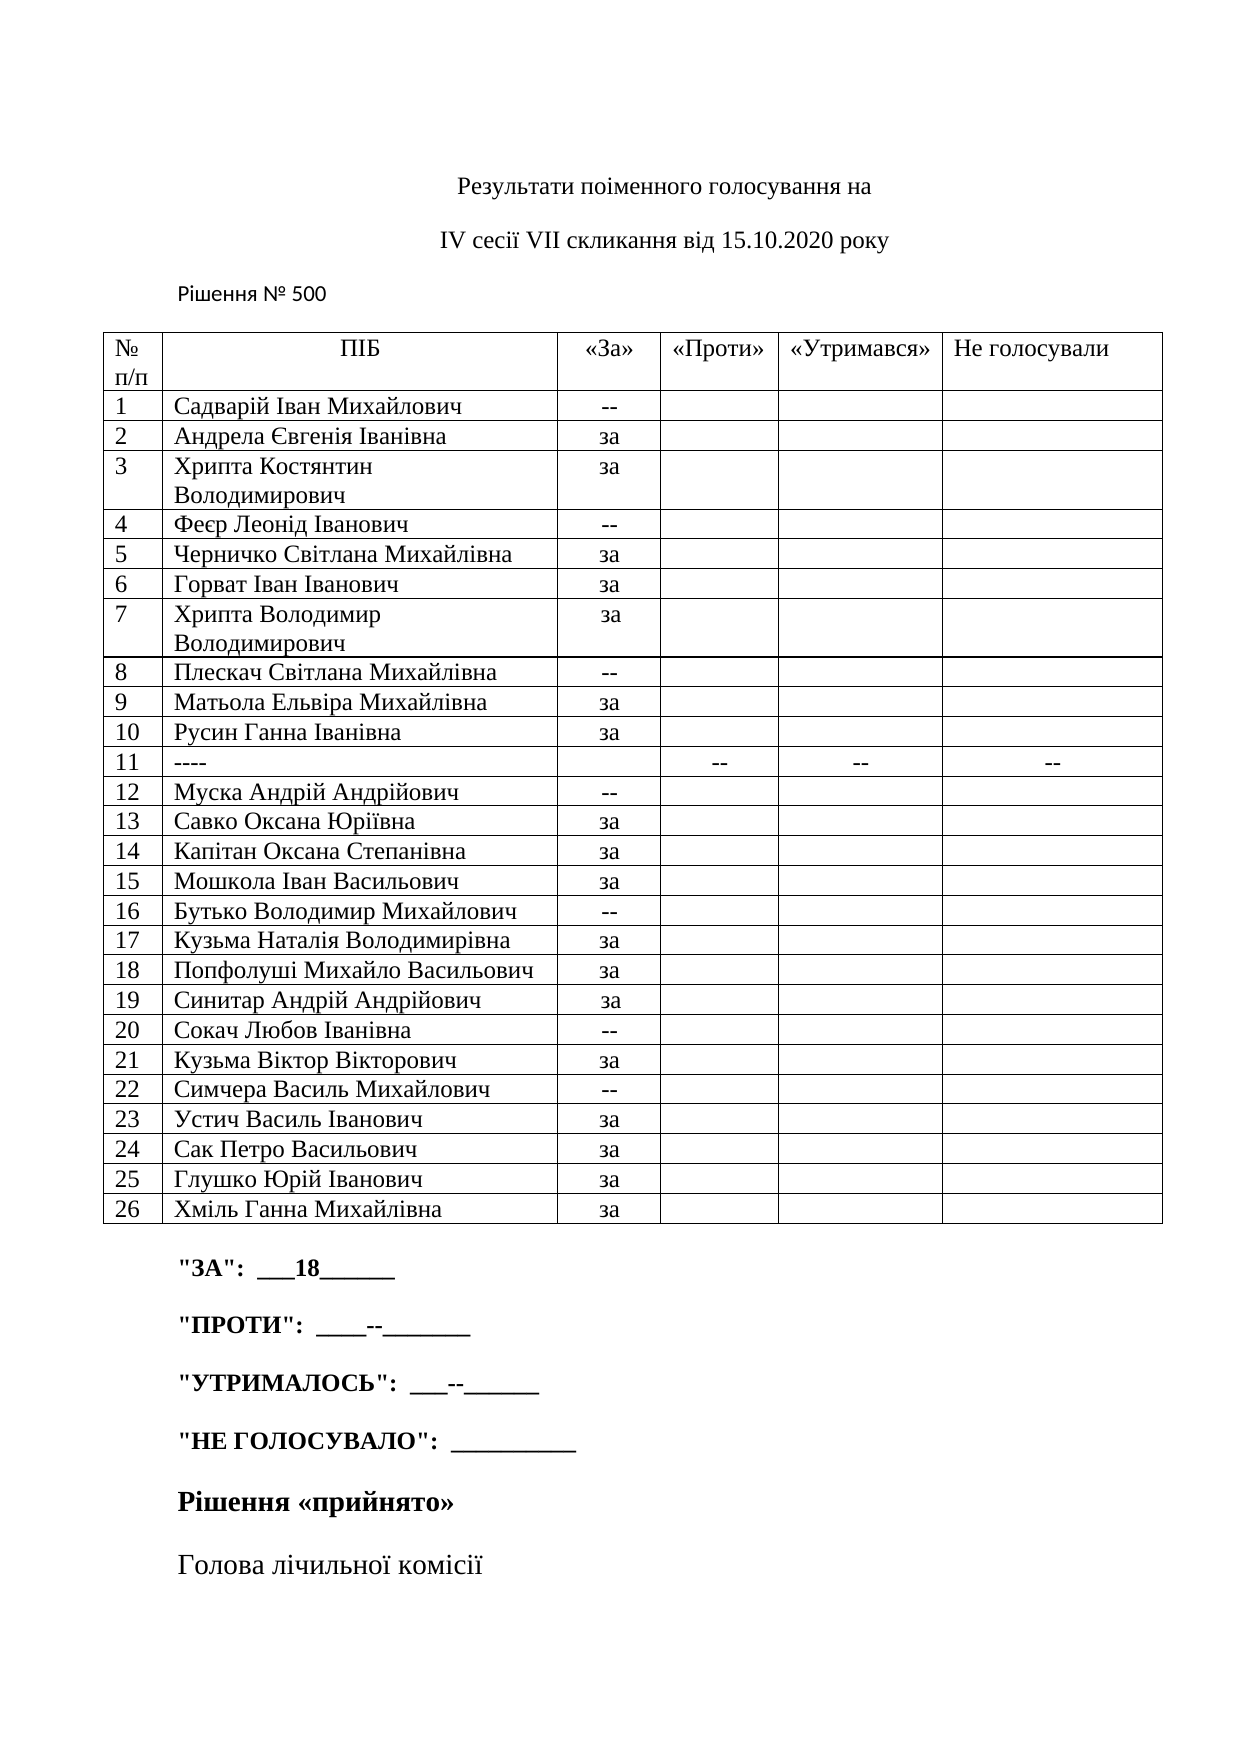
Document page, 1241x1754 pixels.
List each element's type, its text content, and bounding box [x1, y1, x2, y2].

text Рішення «прийнято» [177, 1484, 1152, 1518]
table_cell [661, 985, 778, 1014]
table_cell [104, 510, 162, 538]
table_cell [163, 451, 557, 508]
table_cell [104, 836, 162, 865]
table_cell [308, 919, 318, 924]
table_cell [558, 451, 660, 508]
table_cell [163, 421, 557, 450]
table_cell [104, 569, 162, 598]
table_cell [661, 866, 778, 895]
text "ЗА": ___18______ [177, 1253, 1152, 1281]
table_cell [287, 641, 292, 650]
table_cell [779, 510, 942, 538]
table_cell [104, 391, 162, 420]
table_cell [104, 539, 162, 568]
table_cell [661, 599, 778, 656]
text "УТРИМАЛОСЬ": ___--______ [177, 1368, 1152, 1397]
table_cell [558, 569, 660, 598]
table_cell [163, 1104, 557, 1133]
text "ПРОТИ": ____--_______ [177, 1311, 1152, 1339]
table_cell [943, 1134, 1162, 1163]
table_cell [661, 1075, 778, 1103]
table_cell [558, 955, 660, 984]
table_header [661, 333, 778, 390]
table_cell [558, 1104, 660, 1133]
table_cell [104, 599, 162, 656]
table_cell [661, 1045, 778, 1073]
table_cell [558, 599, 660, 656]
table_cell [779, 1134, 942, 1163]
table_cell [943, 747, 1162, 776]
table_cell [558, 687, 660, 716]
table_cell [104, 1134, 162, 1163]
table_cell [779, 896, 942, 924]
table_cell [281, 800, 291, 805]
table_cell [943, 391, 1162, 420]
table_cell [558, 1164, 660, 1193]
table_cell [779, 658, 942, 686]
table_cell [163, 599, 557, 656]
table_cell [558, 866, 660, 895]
text Рішення № 500 [177, 279, 1152, 307]
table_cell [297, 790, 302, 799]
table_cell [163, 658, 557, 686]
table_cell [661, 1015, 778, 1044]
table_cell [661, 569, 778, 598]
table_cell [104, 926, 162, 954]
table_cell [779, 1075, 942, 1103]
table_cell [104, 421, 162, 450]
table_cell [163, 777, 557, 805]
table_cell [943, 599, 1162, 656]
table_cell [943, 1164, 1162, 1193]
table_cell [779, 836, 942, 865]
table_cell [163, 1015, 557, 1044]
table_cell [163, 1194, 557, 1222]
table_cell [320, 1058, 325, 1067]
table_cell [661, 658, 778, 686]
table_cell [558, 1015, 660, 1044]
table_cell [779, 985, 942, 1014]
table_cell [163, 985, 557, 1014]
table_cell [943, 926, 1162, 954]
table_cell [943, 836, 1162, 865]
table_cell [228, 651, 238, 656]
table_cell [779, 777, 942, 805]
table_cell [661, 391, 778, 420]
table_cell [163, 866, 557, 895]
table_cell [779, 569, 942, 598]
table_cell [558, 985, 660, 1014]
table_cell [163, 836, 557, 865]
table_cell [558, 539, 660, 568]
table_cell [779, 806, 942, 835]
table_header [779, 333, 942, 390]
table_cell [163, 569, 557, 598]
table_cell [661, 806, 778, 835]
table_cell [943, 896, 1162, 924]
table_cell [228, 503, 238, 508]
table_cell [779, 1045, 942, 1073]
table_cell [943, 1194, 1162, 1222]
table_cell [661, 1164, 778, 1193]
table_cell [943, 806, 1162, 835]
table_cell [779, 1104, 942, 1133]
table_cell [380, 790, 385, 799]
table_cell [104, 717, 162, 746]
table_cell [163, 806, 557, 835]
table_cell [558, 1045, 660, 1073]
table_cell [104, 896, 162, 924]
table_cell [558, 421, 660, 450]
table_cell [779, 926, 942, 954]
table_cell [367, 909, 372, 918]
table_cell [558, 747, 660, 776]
text Результати поіменного голосування на [177, 171, 1152, 200]
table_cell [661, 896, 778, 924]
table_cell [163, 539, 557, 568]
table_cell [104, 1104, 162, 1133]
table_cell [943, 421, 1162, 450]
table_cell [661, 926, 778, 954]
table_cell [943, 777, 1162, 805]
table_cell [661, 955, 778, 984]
text "НЕ ГОЛОСУВАЛО": __________ [177, 1426, 1152, 1455]
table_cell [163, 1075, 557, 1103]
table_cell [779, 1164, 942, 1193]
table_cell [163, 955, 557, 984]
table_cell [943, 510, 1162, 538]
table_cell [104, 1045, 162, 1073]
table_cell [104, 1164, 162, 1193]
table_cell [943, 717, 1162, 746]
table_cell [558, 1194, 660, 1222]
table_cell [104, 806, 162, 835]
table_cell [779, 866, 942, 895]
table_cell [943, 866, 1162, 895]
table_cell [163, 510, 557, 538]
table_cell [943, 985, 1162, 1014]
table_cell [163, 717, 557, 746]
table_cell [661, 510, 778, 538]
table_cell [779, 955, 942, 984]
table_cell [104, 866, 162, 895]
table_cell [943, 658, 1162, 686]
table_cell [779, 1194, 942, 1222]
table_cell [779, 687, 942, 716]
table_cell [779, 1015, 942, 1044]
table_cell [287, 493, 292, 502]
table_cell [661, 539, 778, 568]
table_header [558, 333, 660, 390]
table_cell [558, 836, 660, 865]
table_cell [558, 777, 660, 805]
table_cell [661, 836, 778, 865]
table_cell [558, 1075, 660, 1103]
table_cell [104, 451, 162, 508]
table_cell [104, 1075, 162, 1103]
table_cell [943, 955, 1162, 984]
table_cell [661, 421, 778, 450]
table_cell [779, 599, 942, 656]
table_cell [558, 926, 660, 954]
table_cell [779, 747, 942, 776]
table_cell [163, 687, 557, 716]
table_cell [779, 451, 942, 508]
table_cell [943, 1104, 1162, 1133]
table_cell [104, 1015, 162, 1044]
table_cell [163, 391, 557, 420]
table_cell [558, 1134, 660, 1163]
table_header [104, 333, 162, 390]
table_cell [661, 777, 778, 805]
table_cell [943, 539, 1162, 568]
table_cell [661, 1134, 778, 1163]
text Голова лічильної комісії [177, 1547, 1152, 1581]
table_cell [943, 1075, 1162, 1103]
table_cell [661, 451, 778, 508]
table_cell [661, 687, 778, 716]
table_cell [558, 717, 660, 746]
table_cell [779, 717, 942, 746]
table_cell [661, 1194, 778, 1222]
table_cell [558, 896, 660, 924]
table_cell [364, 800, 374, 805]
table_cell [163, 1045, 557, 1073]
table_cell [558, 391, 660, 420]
text ІV сесії VІІ скликання від 15.10.2020 року [177, 225, 1152, 254]
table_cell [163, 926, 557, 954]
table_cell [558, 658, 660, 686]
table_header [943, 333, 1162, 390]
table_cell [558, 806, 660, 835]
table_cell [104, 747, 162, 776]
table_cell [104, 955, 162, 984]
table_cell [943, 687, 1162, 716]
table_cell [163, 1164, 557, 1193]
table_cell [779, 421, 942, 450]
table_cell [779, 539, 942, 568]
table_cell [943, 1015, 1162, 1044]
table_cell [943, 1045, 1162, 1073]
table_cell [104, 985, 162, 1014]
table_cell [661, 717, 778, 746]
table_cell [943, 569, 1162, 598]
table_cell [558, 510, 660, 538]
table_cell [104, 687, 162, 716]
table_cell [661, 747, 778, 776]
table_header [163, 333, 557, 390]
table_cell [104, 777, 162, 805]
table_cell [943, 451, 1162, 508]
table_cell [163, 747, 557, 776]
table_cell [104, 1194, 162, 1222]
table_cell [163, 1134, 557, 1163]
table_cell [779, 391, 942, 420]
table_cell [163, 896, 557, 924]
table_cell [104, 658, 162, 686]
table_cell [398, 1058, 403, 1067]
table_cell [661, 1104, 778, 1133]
